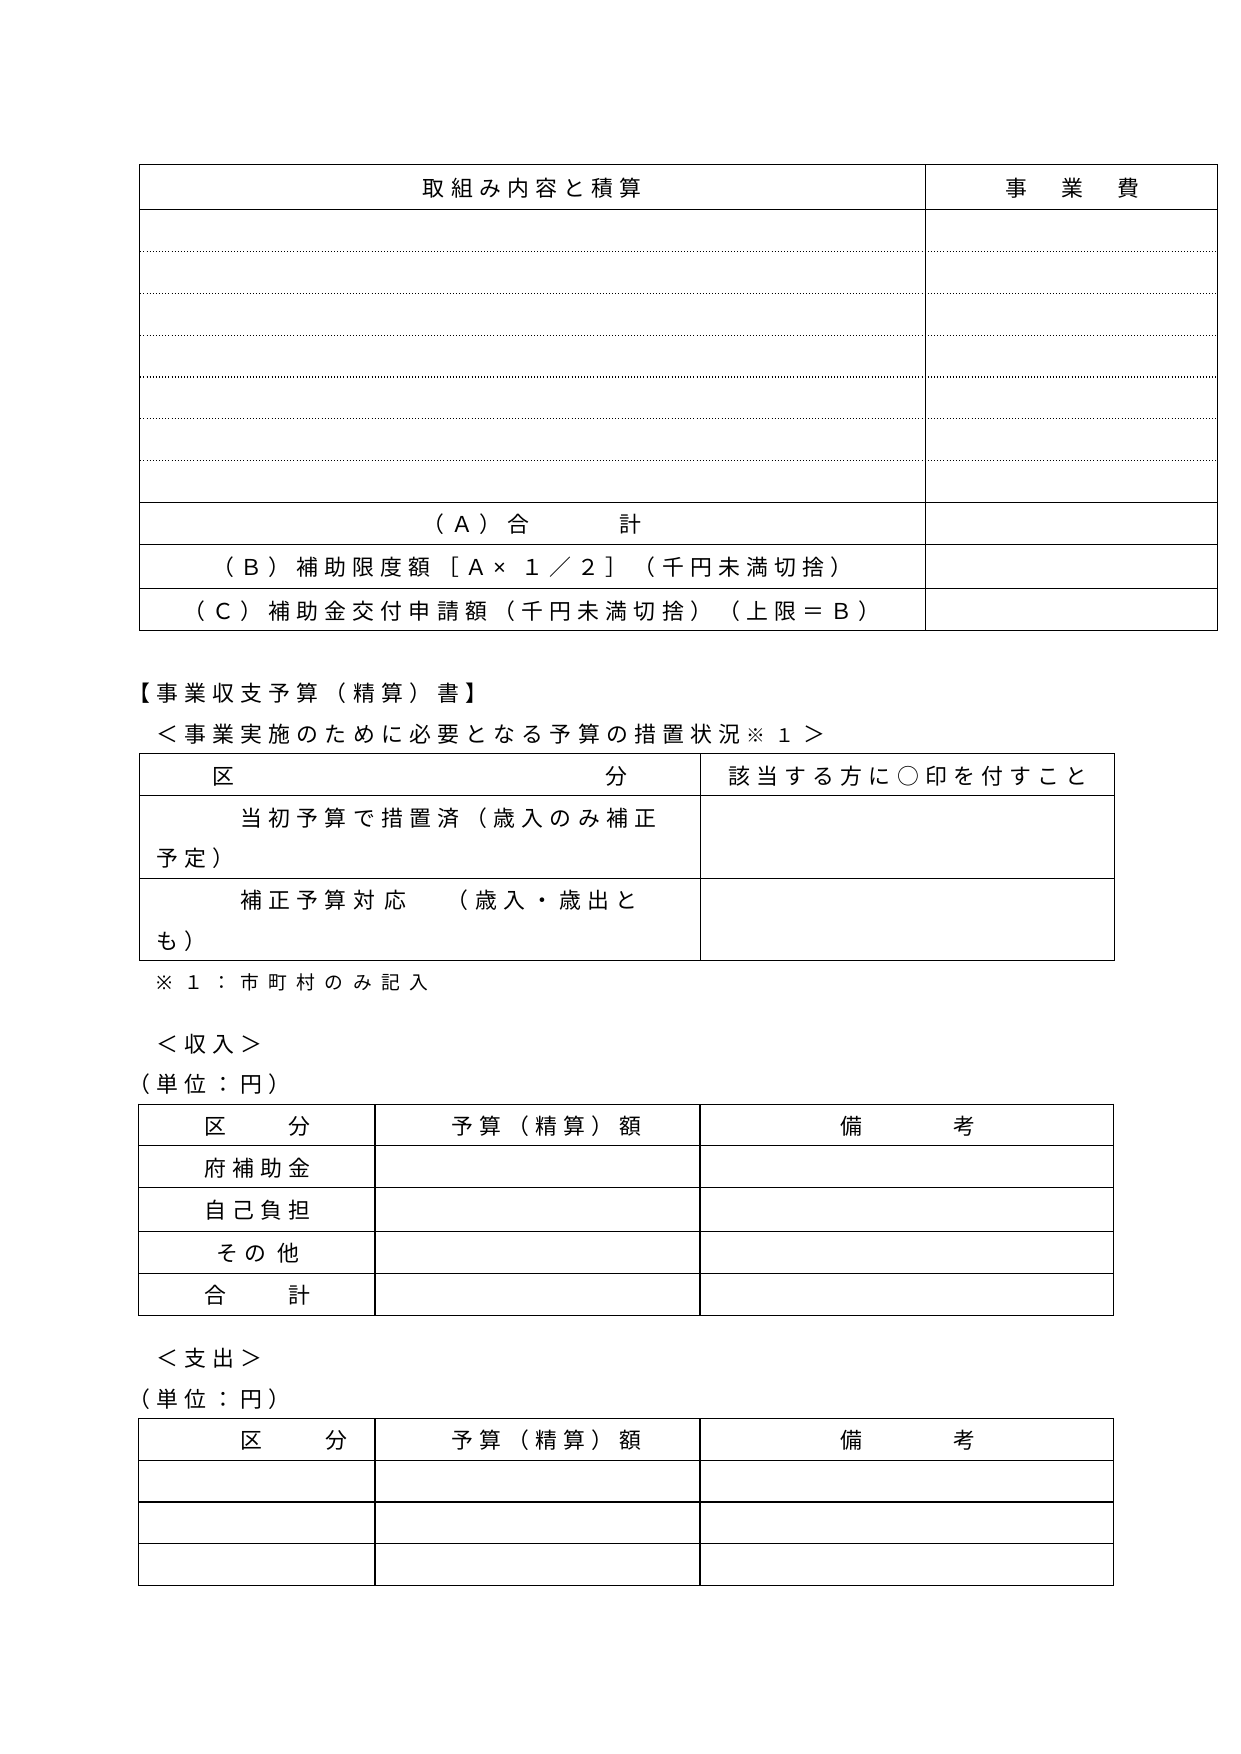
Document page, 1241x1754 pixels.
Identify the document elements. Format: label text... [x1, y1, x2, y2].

table_header 備 考 [701, 1419, 1113, 1460]
table_header 備 考 [701, 1105, 1113, 1145]
table_cell [926, 545, 1217, 588]
table_cell 補正予算対応 （歳入・歳出とも） [140, 879, 700, 960]
table_cell [140, 335, 925, 376]
table_cell [140, 460, 925, 502]
table_cell [140, 210, 925, 251]
table_cell [376, 1232, 699, 1272]
table_header 区 分 [140, 754, 700, 795]
table_cell 自己負担 [139, 1188, 374, 1231]
text ＜支出＞ （単位：円） [128, 1336, 1112, 1418]
table_cell [140, 293, 925, 334]
table_cell [926, 589, 1217, 630]
table_cell 府補助金 [139, 1146, 374, 1187]
table_header 予算（精算）額 [376, 1419, 699, 1460]
table_header 該当する方に○印を付すこと [701, 754, 1114, 795]
table_cell [139, 1503, 374, 1543]
table_cell [376, 1188, 699, 1231]
table_cell [926, 251, 1217, 293]
table_cell [701, 879, 1114, 960]
table_cell [376, 1461, 699, 1501]
table_cell [140, 418, 925, 460]
table_cell [701, 1274, 1113, 1315]
table_cell [139, 1461, 374, 1501]
text ＜収入＞ （単位：円） [128, 1022, 1112, 1103]
table_cell [926, 335, 1217, 376]
table_cell [926, 460, 1217, 502]
table_cell [701, 796, 1114, 877]
table_cell [926, 503, 1217, 543]
table_cell 当初予算で措置済（歳入のみ補正予定） [140, 796, 700, 877]
text ＜事業実施のために必要となる予算の措置状況※１＞ [128, 712, 1112, 753]
table_cell [140, 376, 925, 418]
table_header 事 業 費 [926, 165, 1217, 209]
text ※１：市町村のみ記入 [128, 961, 1112, 1002]
table_cell [701, 1503, 1113, 1543]
table_cell [701, 1461, 1113, 1501]
table_cell [376, 1503, 699, 1543]
table_cell （Ｂ）補助限度額［Ａ×１／２］（千円未満切捨） [140, 545, 925, 588]
text 【事業収支予算（精算）書】 [128, 672, 1112, 712]
table_cell [376, 1544, 699, 1585]
table_header 区 分 [139, 1419, 374, 1460]
table_header 区 分 [139, 1105, 374, 1145]
table_cell 合 計 [139, 1274, 374, 1315]
table_cell [926, 210, 1217, 251]
table_cell [701, 1146, 1113, 1187]
table_cell [701, 1544, 1113, 1585]
table_cell [926, 293, 1217, 334]
table_cell その他 [139, 1232, 374, 1272]
table_cell （Ｃ）補助金交付申請額（千円未満切捨）（上限＝Ｂ） [140, 589, 925, 630]
table_cell （Ａ）合 計 [140, 503, 925, 543]
table_cell [140, 251, 925, 293]
table_header 取組み内容と積算 [140, 165, 925, 209]
table_cell [139, 1544, 374, 1585]
table_cell [926, 376, 1217, 418]
table_cell [701, 1232, 1113, 1272]
table_cell [376, 1274, 699, 1315]
table_cell [701, 1188, 1113, 1231]
table_header 予算（精算）額 [376, 1105, 699, 1145]
table_cell [376, 1146, 699, 1187]
table_cell [926, 418, 1217, 460]
